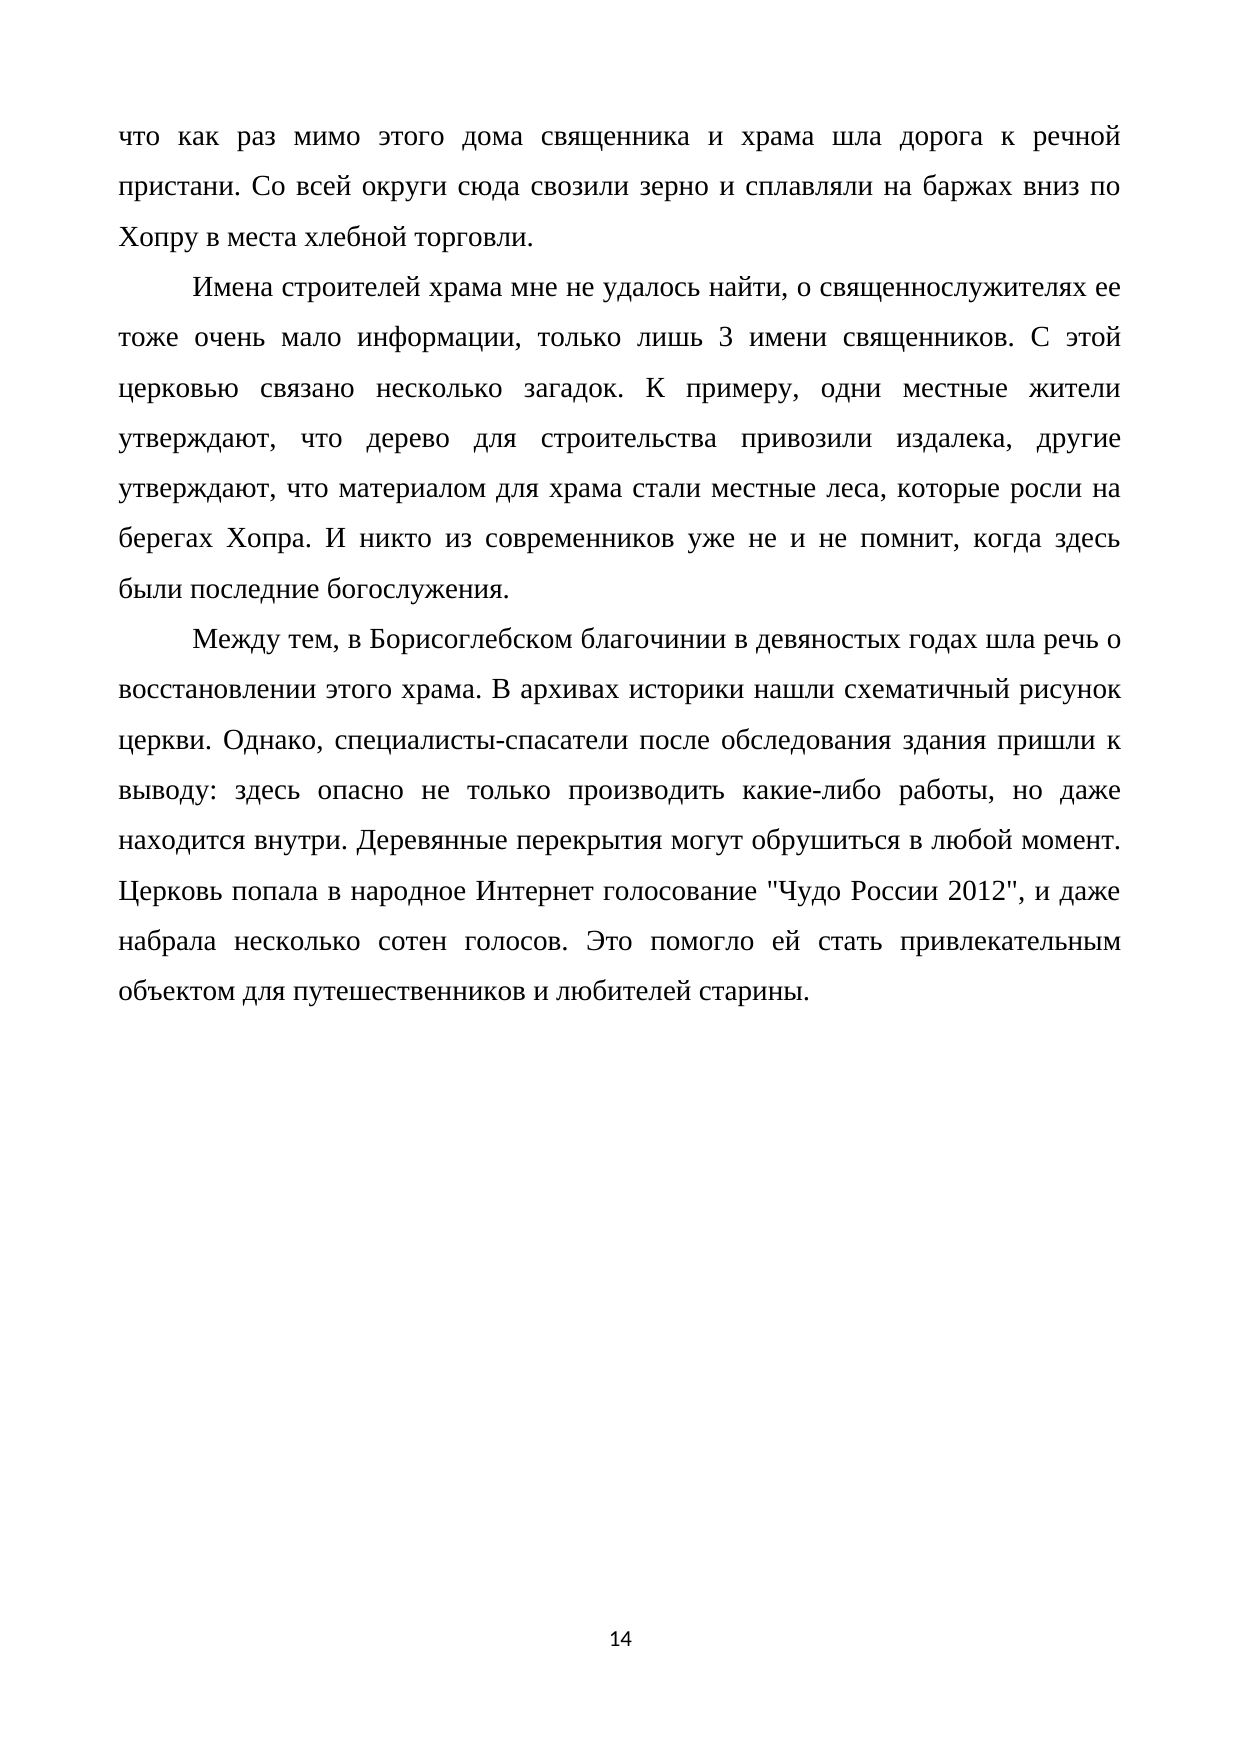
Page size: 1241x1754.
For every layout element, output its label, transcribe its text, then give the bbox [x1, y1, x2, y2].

text Имена строителей храма мне не удалось найти, о священнослужителях ее тоже очень мало информации, только лишь 3 имени священников. С этой церковью связано несколько загадок. К примеру, одни местные жители утверждают, что дерево для строительства привозили издалека, другие утверждают, что материалом для храма стали местные леса, которые росли на берегах Хопра. И никто из современников уже не и не помнит, когда здесь были последние богослужения. [118, 269, 1122, 604]
text Между тем, в Борисоглебском благочинии в девяностых годах шла речь о восстановлении этого храма. В архивах историки нашли схематичный рисунок церкви. Однако, специалисты-спасатели после обследования здания пришли к выводу: здесь опасно не только производить какие-либо работы, но даже находится внутри. Деревянные перекрытия могут обрушиться в любой момент. Церковь попала в народное Интернет голосование "Чудо России 2012", и даже набрала несколько сотен голосов. Это помогло ей стать привлекательным объектом для путешественников и любителей старины. [118, 621, 1122, 1007]
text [118, 118, 1122, 252]
